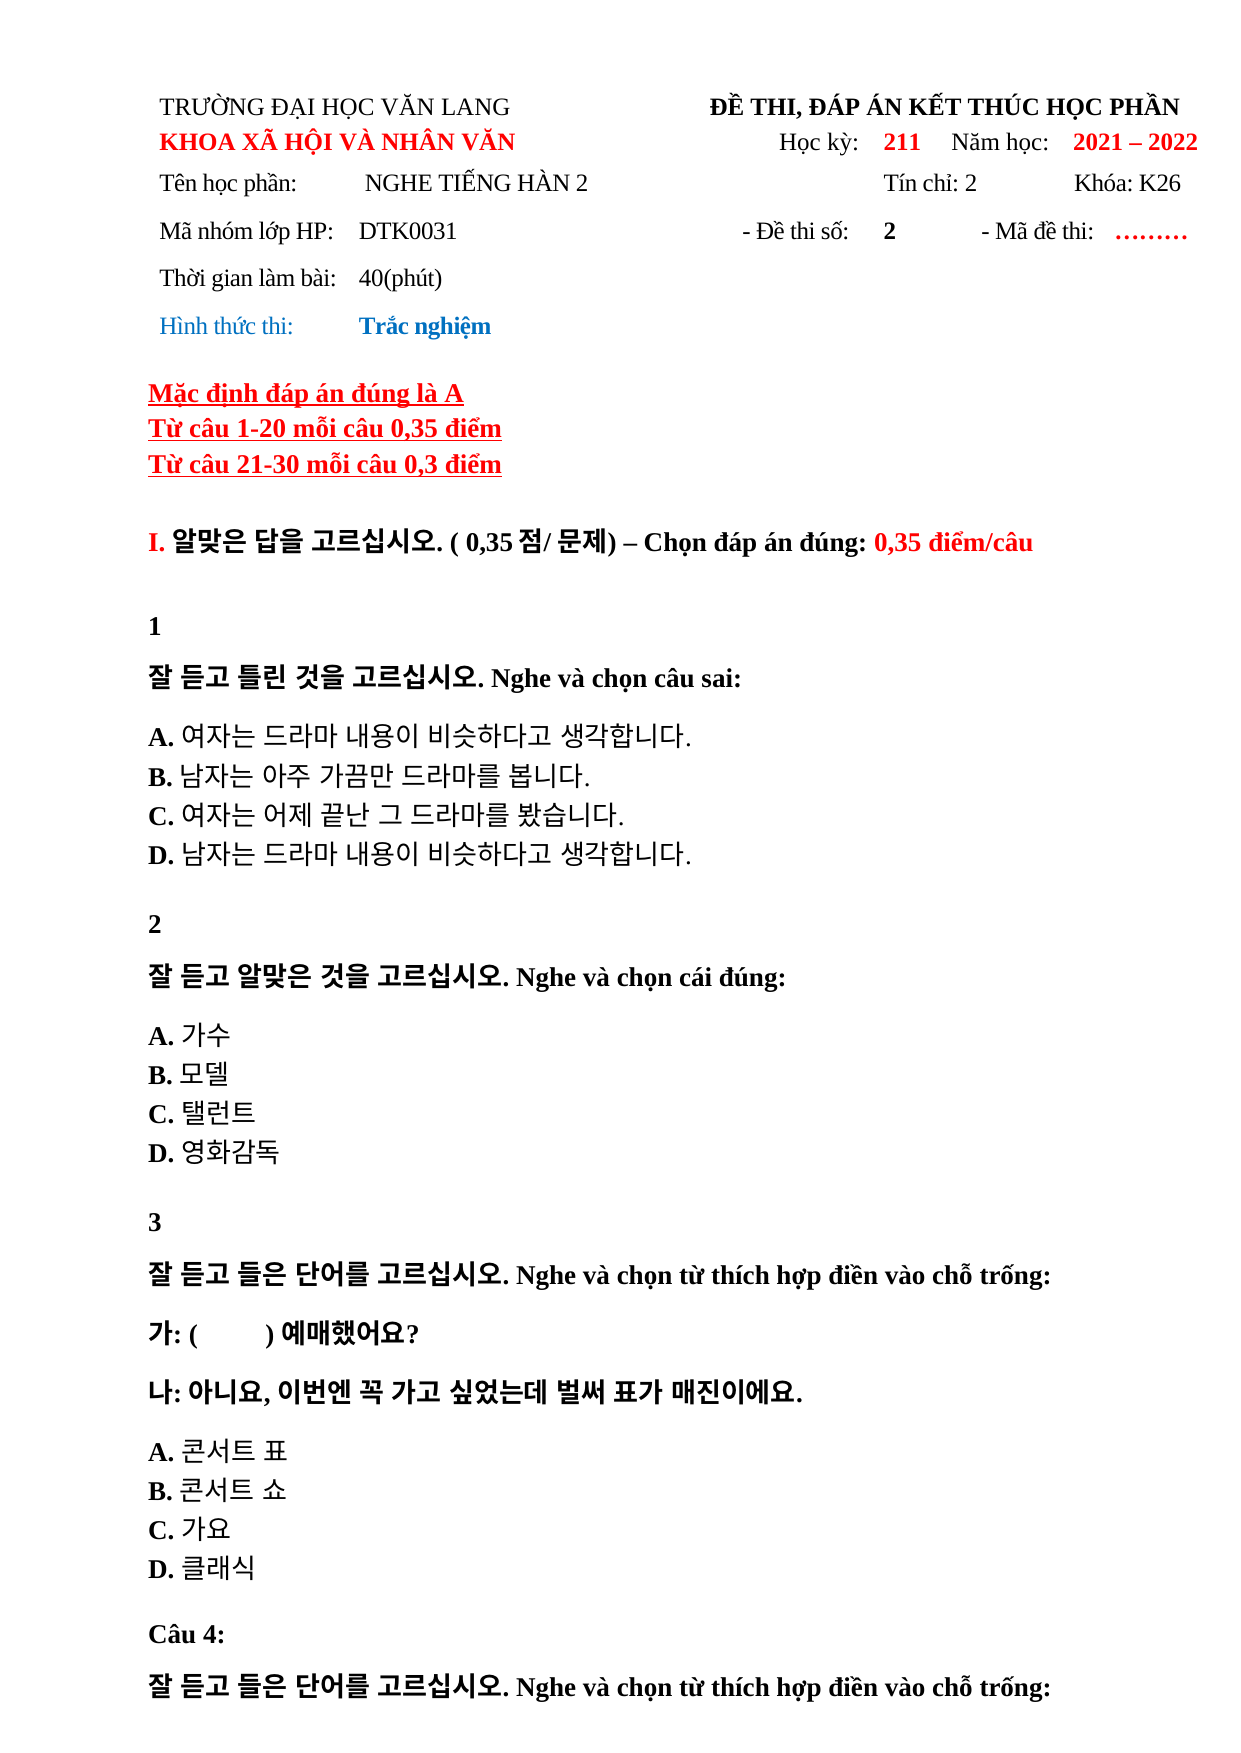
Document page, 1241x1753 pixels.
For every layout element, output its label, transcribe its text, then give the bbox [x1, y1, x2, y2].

table_cell Năm học: [940, 121, 1062, 156]
text D. 영화감독 [148, 1131, 1090, 1171]
table_cell Trắc nghiệm [353, 298, 1211, 346]
table_header ĐỀ THI, ĐÁP ÁN KẾT THÚC HỌC PHẦN [679, 92, 1211, 121]
table_cell 2 [872, 203, 976, 251]
text 잘 듣고 알맞은 것을 고르십시오. Nghe và chọn cái đúng: [148, 955, 1090, 994]
text A. 콘서트 표 [148, 1430, 1090, 1469]
text 3 [148, 1206, 1090, 1238]
text B. 남자는 아주 가끔만 드라마를 봅니다. [148, 754, 1090, 794]
text C. 가요 [148, 1508, 1090, 1547]
table_cell - Mã đề thi: [976, 203, 1109, 251]
text C. 탤런트 [148, 1092, 1090, 1131]
text Mặc định đáp án đúng là A [148, 377, 1090, 408]
table_cell ……… [1109, 203, 1211, 251]
text Từ câu 21-30 mỗi câu 0,3 điểm [148, 448, 1090, 479]
table_header TRƯỜNG ĐẠI HỌC VĂN LANG [148, 92, 679, 121]
table_cell DTK0031 [353, 203, 737, 251]
table_cell Thời gian làm bài: [148, 251, 353, 298]
table_cell Mã nhóm lớp HP: [148, 203, 353, 251]
table_cell 40(phút) [353, 251, 1211, 298]
table_cell Học kỳ: [768, 121, 872, 156]
table_cell Tên học phần: [148, 156, 353, 203]
table_cell 211 [872, 121, 940, 156]
table_cell Hình thức thi: [148, 298, 353, 346]
list 알맞은 답을 고르십시오. ( 0,35점/ 문제) – Chọn đáp án đúng: 0,35 điểm/câu [148, 520, 1090, 559]
table_cell - Đề thi số: [737, 203, 872, 251]
text B. 콘서트 쇼 [148, 1469, 1090, 1508]
text 2 [148, 908, 1090, 939]
text 1 [148, 610, 1090, 641]
text A. 가수 [148, 1014, 1090, 1053]
text A. 여자는 드라마 내용이 비슷하다고 생각합니다. [148, 715, 1090, 754]
text C. 여자는 어제 끝난 그 드라마를 봤습니다. [148, 794, 1090, 833]
text 나: 아니요, 이번엔 꼭 가고 싶었는데 벌써 표가 매진이에요. [148, 1371, 1090, 1410]
text 잘 듣고 틀린 것을 고르십시오. Nghe và chọn câu sai: [148, 656, 1090, 696]
table_cell 2021 – 2022 [1062, 121, 1211, 156]
text Câu 4: [148, 1618, 1090, 1649]
table_cell Khóa: K26 [1063, 156, 1211, 203]
table_cell NGHE TIẾNG HÀN 2 [353, 156, 872, 203]
text D. 남자는 드라마 내용이 비슷하다고 생각합니다. [148, 833, 1090, 872]
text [148, 1253, 1090, 1292]
table_cell Tín chỉ: 2 [872, 156, 1063, 203]
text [148, 1664, 1090, 1704]
table_cell KHOA XÃ HỘI VÀ NHÂN VĂN [148, 121, 768, 156]
text D. 클래식 [148, 1547, 1090, 1587]
text B. 모델 [148, 1053, 1090, 1092]
text Từ câu 1-20 mỗi câu 0,35 điểm [148, 413, 1090, 444]
text 가: ( ) 예매했어요? [148, 1312, 1090, 1351]
